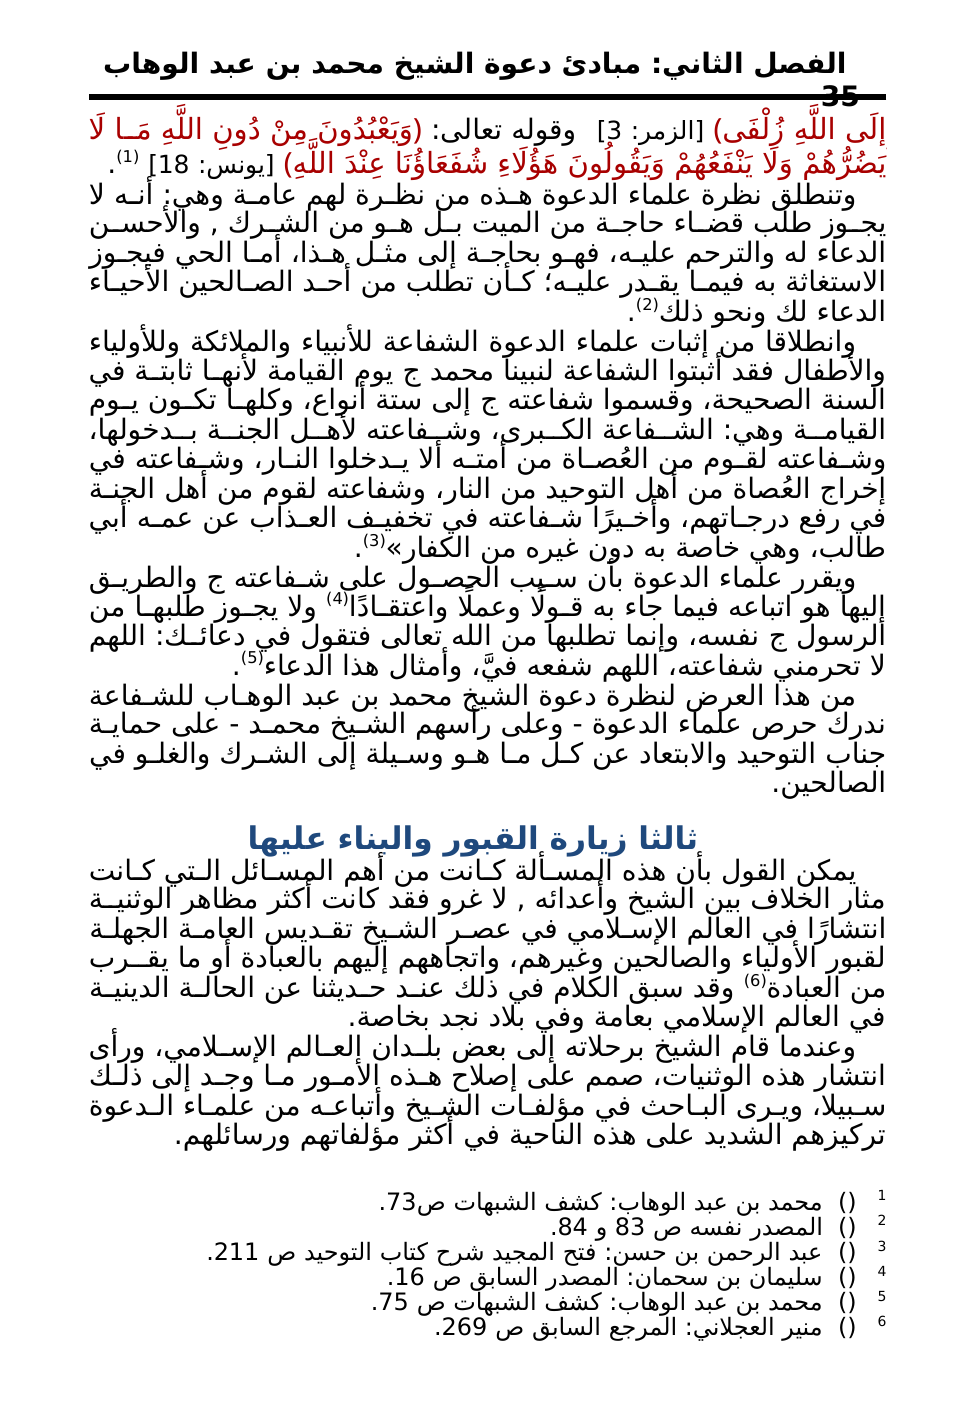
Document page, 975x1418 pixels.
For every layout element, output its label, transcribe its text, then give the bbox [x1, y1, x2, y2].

text ثالثا زيارة القبور والبناء عليها [89, 820, 857, 856]
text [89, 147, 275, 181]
text وتنطلق نظرة علماء الدعوة هذه من نظرة لهم عامة وهي: أنه لا يجوز طلب قضاء حاجة من الميت بل هو من الشرك , والأحسن الدعاء له والترحم عليه، فهو بحاجة إلى مثل هذا، أما الحي فيجوز الاستغاثة به فيما يقدر عليه؛ كأن تطلب من أحد الصالحين الأحياء الدعاء لك ونحو ذلك(). [89, 181, 886, 328]
text من هذا العرض لنظرة دعوة الشيخ محمد بن عبد الوهاب للشفاعة ندرك حرص علماء الدعوة - وعلى رأسهم الشيخ محمد - على حماية جناب التوحيد والابتعاد عن كل ما هو وسيلة إلى الشرك والغلو في الصالحين. [89, 681, 886, 799]
text وعندما قام الشيخ برحلاته إلى بعض بلدان العالم الإسلامي، ورأى انتشار هذه الوثنيات، صمم على إصلاح هذه الأمور ما وجد إلى ذلك سبيلا، ويرى الباحث في مؤلفات الشيخ وأتباعه من علماء الدعوة تركيزهم الشديد على هذه الناحية في أكثر مؤلفاتهم ورسائلهم. [89, 1033, 886, 1151]
text وانطلاقا من إثبات علماء الدعوة الشفاعة للأنبياء والملائكة وللأولياء والأطفال فقد أثبتوا الشفاعة لنبينا محمد ج يوم القيامة لأنها ثابتة في السنة الصحيحة، وقسموا شفاعته ج إلى ستة أنواع، وكلها تكون يوم القيامة وهي: الشفاعة الكبرى، وشفاعته لأهل الجنة بدخولها، وشفاعته لقوم من العُصاة من أمته ألا يدخلوا النار، وشفاعته في إخراج العُصاة من أهل التوحيد من النار، وشفاعته لقوم من أهل الجنة في رفع درجاتهم، وأخيرًا شفاعته في تخفيف العذاب عن عمه أبي طالب، وهي خاصة به دون غيره من الكفار»(). [89, 328, 886, 564]
text ويقرر علماء الدعوة بأن سبب الحصول على شفاعته ج والطريق إليها هو اتباعه فيما جاء به قولًا وعملًا واعتقادًا() ولا يجوز طلبها من الرسول ج نفسه، وإنما تطلبها من الله تعالى فتقول في دعائك: اللهم لا تحرمني شفاعته، اللهم شفعه فيَّ، وأمثال هذا الدعاء(). [89, 564, 886, 681]
text يمكن القول بأن هذه المسألة كانت من أهم المسائل التي كانت مثار الخلاف بين الشيخ وأعدائه , لا غرو فقد كانت أكثر مظاهر الوثنية انتشارًا في العالم الإسلامي في عصر الشيخ تقديس العامة الجهلة لقبور الأولياء والصالحين وغيرهم، واتجاههم إليهم بالعبادة أو ما يقرب من العبادة() وقد سبق الكلام في ذلك عند حديثنا عن الحالة الدينية في العالم الإسلامي بعامة وفي بلاد نجد بخاصة. [89, 856, 886, 1033]
